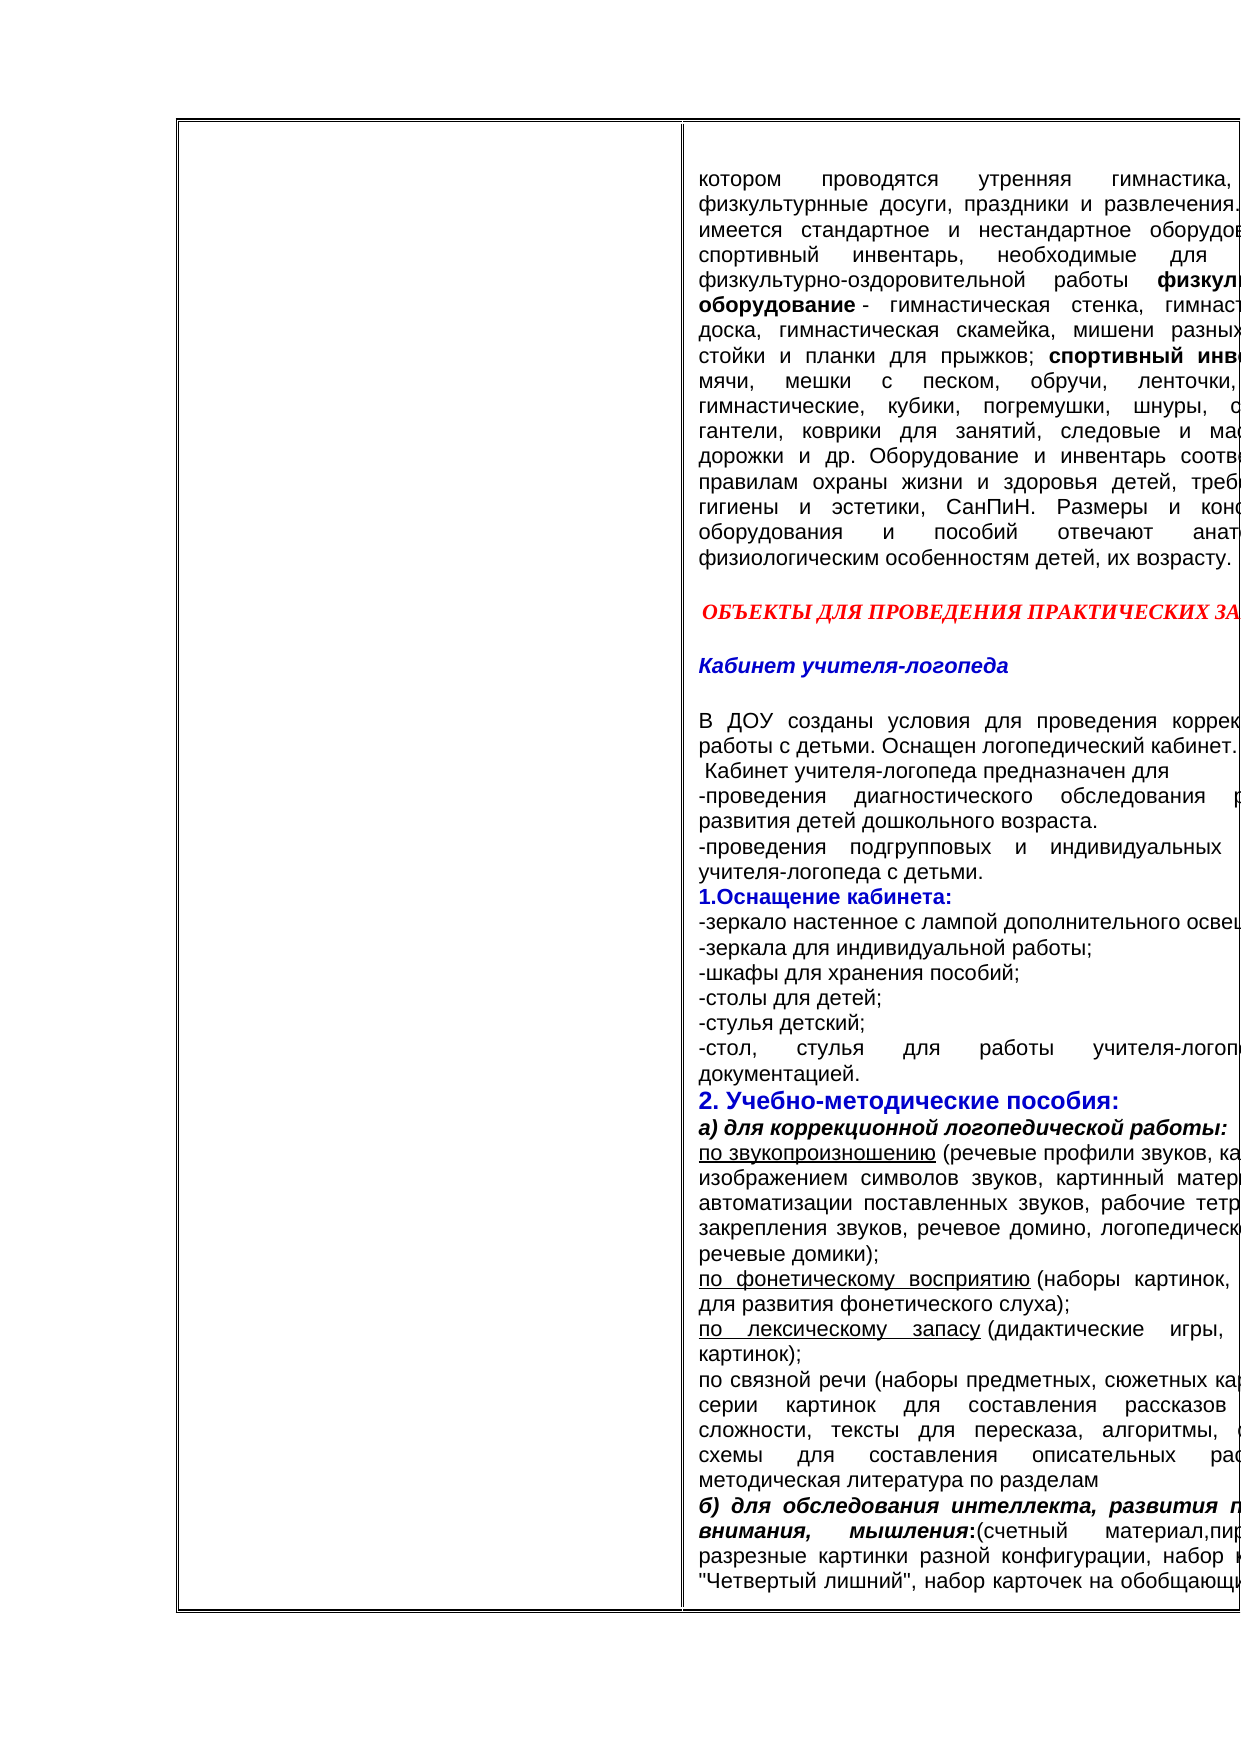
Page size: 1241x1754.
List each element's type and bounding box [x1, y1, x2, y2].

table_header [683, 122, 1239, 1609]
table_header [179, 122, 683, 1609]
